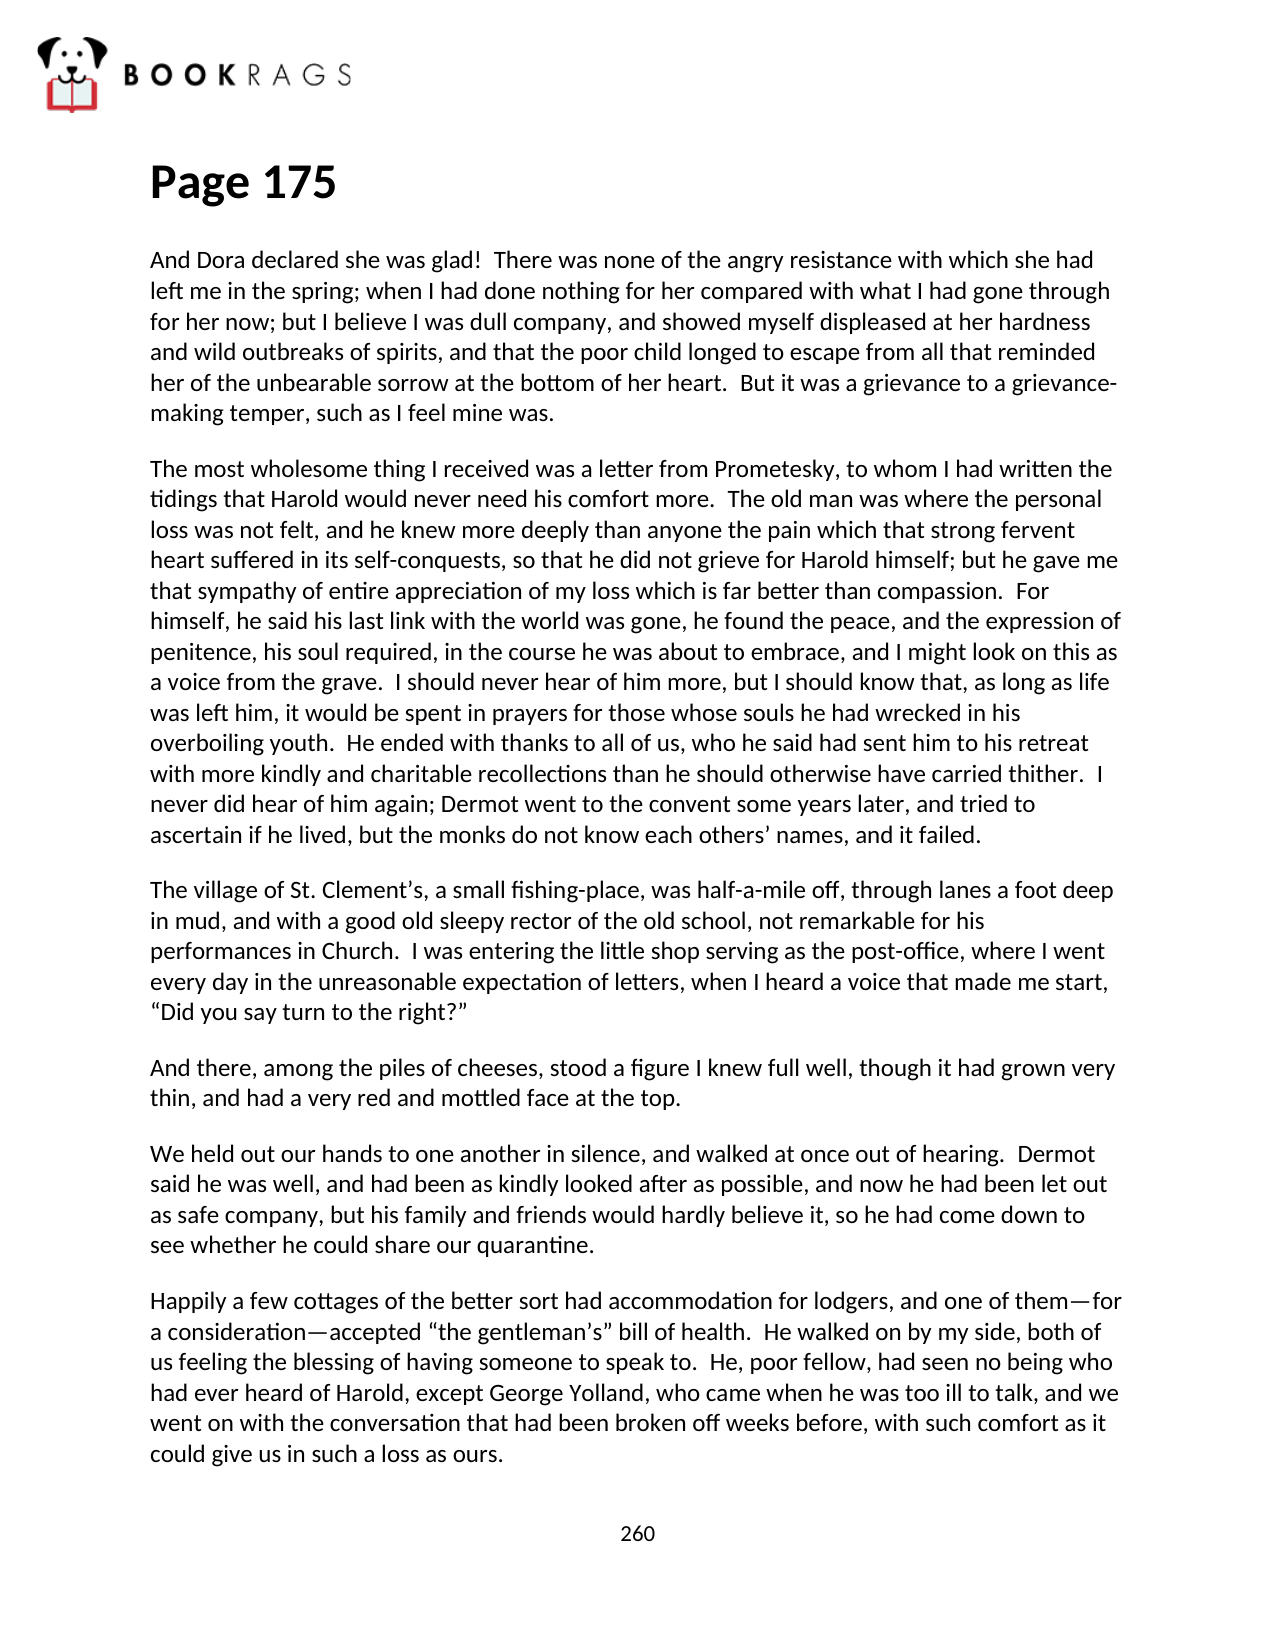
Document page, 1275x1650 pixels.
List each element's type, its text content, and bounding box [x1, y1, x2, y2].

text The village of St. Clement’s, a small fishing-place, was half-a-mile off, through lanes a foot deep in mud, and with a good old sleepy rector of the old school, not remarkable for his performances in Church. I was entering the little shop serving as the post-office, where I went every day in the unreasonable expectation of letters, when I heard a voice that made me start, “Did you say turn to the right?” [150, 874, 1125, 1027]
text We held out our hands to one another in silence, and walked at once out of hearing. Dermot said he was well, and had been as kindly looked after as possible, and now he had been let out as safe company, but his family and friends would hardly believe it, so he had come down to see whether he could share our quarantine. [150, 1138, 1125, 1260]
text Page 175 [150, 150, 1125, 211]
text And there, among the piles of cheeses, stood a figure I knew full well, though it had grown very thin, and had a very red and mottled face at the top. [150, 1052, 1125, 1113]
picture [37, 37, 351, 113]
text And Dora declared she was glad! There was none of the angry resistance with which she had left me in the spring; when I had done nothing for her compared with what I had gone through for her now; but I believe I was dull company, and showed myself displeased at her hardness and wild outbreaks of spirits, and that the poor child longed to escape from all that reminded her of the unbearable sorrow at the bottom of her heart. But it was a grievance to a grievance-making temper, such as I feel mine was. [150, 244, 1125, 428]
text The most wholesome thing I received was a letter from Prometesky, to whom I had written the tidings that Harold would never need his comfort more. The old man was where the personal loss was not felt, and he knew more deeply than anyone the pain which that strong fervent heart suffered in its self-conquests, so that he did not grieve for Harold himself; but he gave me that sympathy of entire appreciation of my loss which is far better than compassion. For himself, he said his last link with the world was gone, he found the peace, and the expression of penitence, his soul required, in the course he was about to embrace, and I might look on this as a voice from the grave. I should never hear of him more, but I should know that, as long as life was left him, it would be spent in prayers for those whose souls he had wrecked in his overboiling youth. He ended with thanks to all of us, who he said had sent him to his retreat with more kindly and charitable recollections than he should otherwise have carried thither. I never did hear of him again; Dermot went to the convent some years later, and tried to ascertain if he lived, but the monks do not know each others’ names, and it failed. [150, 453, 1125, 849]
text Happily a few cottages of the better sort had accommodation for lodgers, and one of them—­for a consideration—­accepted “the gentleman’s” bill of health. He walked on by my side, both of us feeling the blessing of having someone to speak to. He, poor fellow, had seen no being who had ever heard of Harold, except George Yolland, who came when he was too ill to talk, and we went on with the conversation that had been broken off weeks before, with such comfort as it could give us in such a loss as ours. [150, 1285, 1125, 1468]
